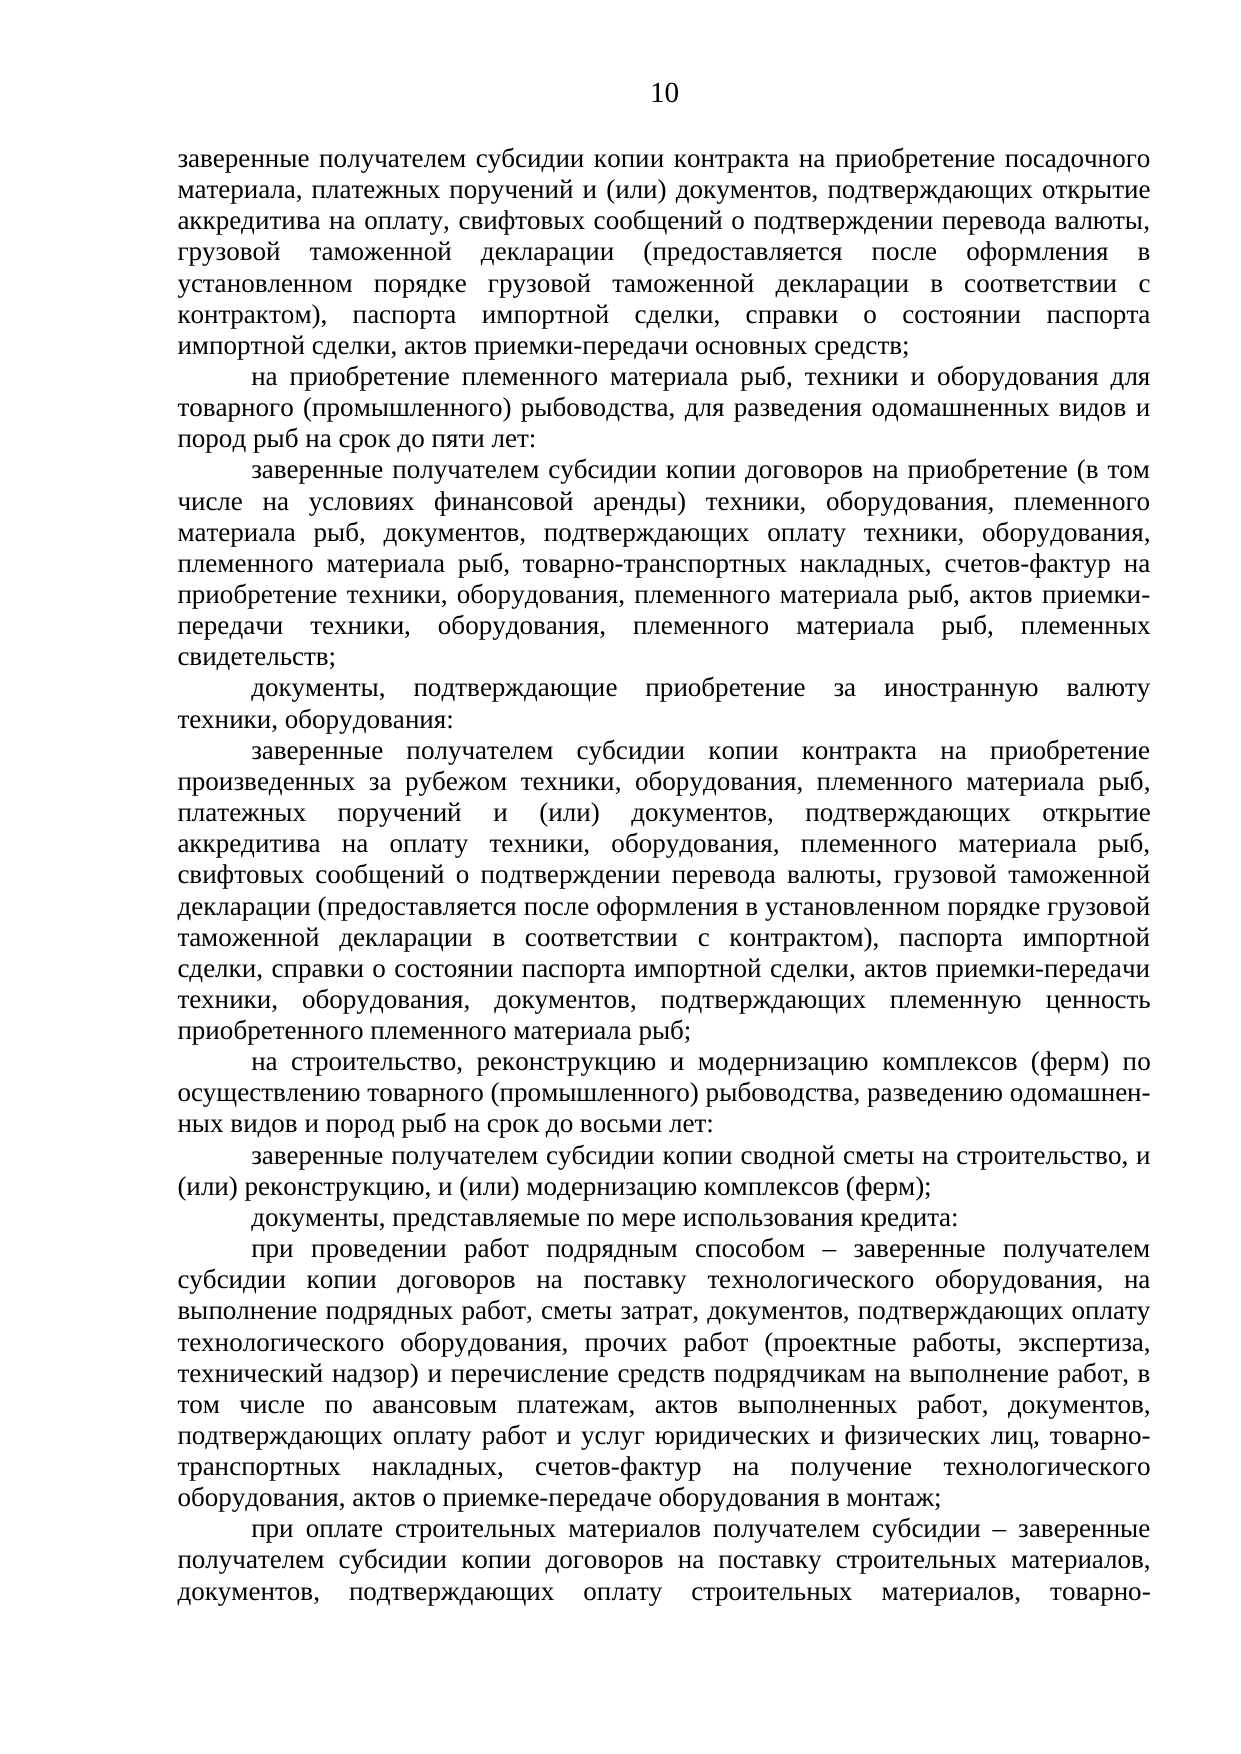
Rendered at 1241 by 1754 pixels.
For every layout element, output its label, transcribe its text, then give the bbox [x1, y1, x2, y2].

text заверенные получателем субсидии копии сводной сметы на строительство, и (или) реконструкцию, и (или) модернизацию комплексов (ферм); [177, 1139, 1152, 1201]
text заверенные получателем субсидии копии договоров на приобретение (в том числе на условиях финансовой аренды) техники, оборудования, племенного материала рыб, документов, подтверждающих оплату техники, оборудования, племенного материала рыб, товарно-транспортных накладных, счетов-фактур на приобретение техники, оборудования, племенного материала рыб, актов приемки-передачи техники, оборудования, племенного материала рыб, племенных свидетельств; [177, 453, 1152, 672]
text заверенные получателем субсидии копии контракта на приобретение произведенных за рубежом техники, оборудования, племенного материала рыб, платежных поручений и (или) документов, подтверждающих открытие аккредитива на оплату техники, оборудования, племенного материала рыб, свифтовых сообщений о подтверждении перевода валюты, грузовой таможенной декларации (предоставляется после оформления в установленном порядке грузовой таможенной декларации в соответствии с контрактом), паспорта импортной сделки, справки о состоянии паспорта импортной сделки, актов приемки-передачи техники, оборудования, документов, подтверждающих племенную ценность приобретенного племенного материала рыб; [177, 734, 1152, 1045]
text на строительство, реконструкцию и модернизацию комплексов (ферм) по осуществлению товарного (промышленного) рыбоводства, разведению одомашнен-ных видов и пород рыб на срок до восьми лет: [177, 1045, 1152, 1139]
text при проведении работ подрядным способом – заверенные получателем субсидии копии договоров на поставку технологического оборудования, на выполнение подрядных работ, сметы затрат, документов, подтверждающих оплату технологического оборудования, прочих работ (проектные работы, экспертиза, технический надзор) и перечисление средств подрядчикам на выполнение работ, в том числе по авансовым платежам, актов выполненных работ, документов, подтверждающих оплату работ и услуг юридических и физических лиц, товарно-транспортных накладных, счетов-фактур на получение технологического оборудования, актов о приемке-передаче оборудования в монтаж; [177, 1232, 1152, 1512]
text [177, 1512, 1152, 1606]
text документы, подтверждающие приобретение за иностранную валюту техники, оборудования: [177, 672, 1152, 734]
text документы, представляемые по мере использования кредита: [177, 1201, 1152, 1232]
text на приобретение племенного материала рыб, техники и оборудования для товарного (промышленного) рыбоводства, для разведения одомашненных видов и пород рыб на срок до пяти лет: [177, 360, 1152, 453]
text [177, 142, 1152, 360]
